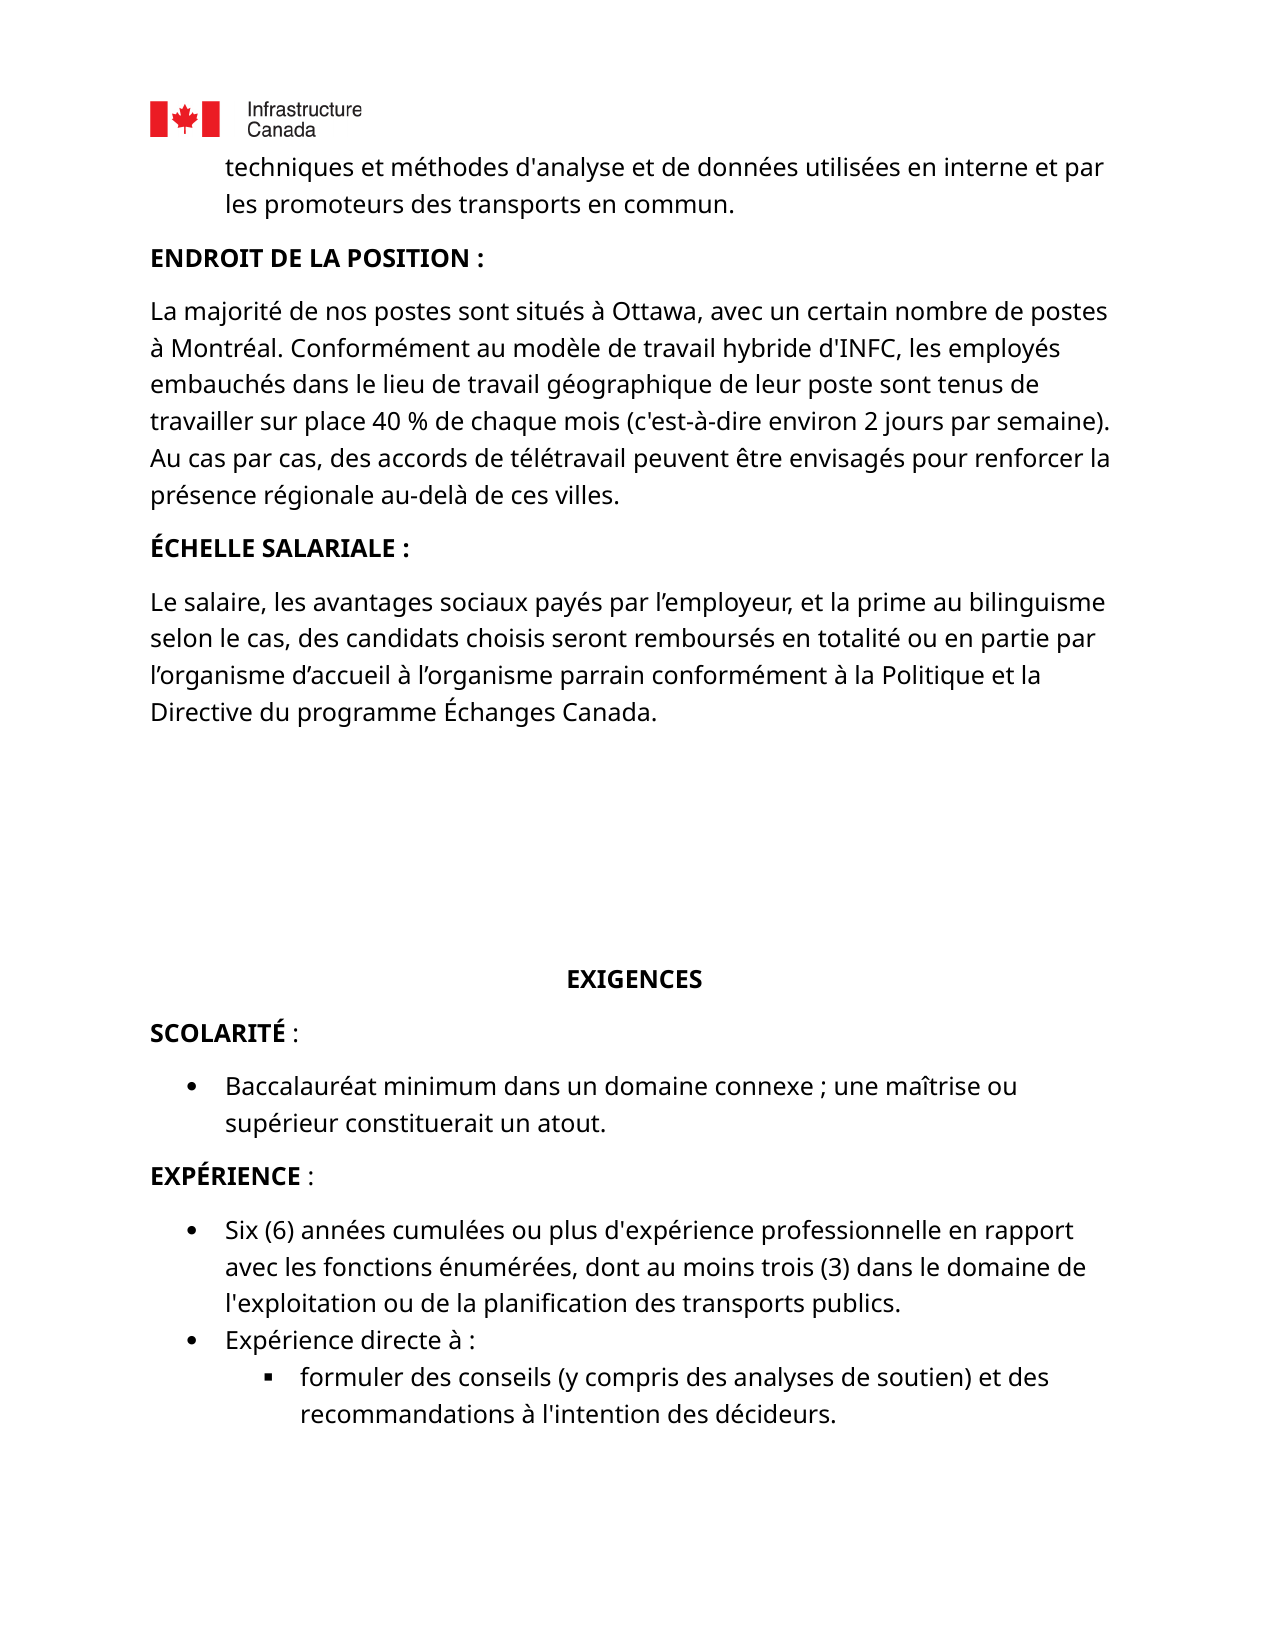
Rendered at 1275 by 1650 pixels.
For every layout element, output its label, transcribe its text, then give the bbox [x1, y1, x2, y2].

text ENDROIT DE LA POSITION : [150, 240, 1125, 274]
text Le salaire, les avantages sociaux payés par l’employeur, et la prime au bilinguisme selon le cas, des candidats choisis seront remboursés en totalité ou en partie par l’organisme d’accueil à l’organisme parrain conformément à la Politique et la Directive du programme Échanges Canada. [150, 584, 1125, 729]
text SCOLARITÉ : [150, 1015, 1125, 1049]
text ÉCHELLE SALARIALE : [150, 531, 1125, 565]
list Six (6) années cumulées ou plus d'expérience professionnelle en rapport avec les fonctions énumérées, dont au moins trois (3) dans le domaine de l'exploitation ou de la planification des transports publics. [187, 1212, 1125, 1320]
list formuler des conseils (y compris des analyses de soutien) et des recommandations à l'intention des décideurs. [262, 1359, 1125, 1430]
text La majorité de nos postes sont situés à Ottawa, avec un certain nombre de postes à Montréal. Conformément au modèle de travail hybride d'INFC, les employés embauchés dans le lieu de travail géographique de leur poste sont tenus de travailler sur place 40 % de chaque mois (c'est-à-dire environ 2 jours par semaine). Au cas par cas, des accords de télétravail peuvent être envisagés pour renforcer la présence régionale au-delà de ces villes. [150, 294, 1125, 512]
list Expérience directe à : [187, 1323, 1125, 1357]
text EXPÉRIENCE : [150, 1159, 1125, 1193]
picture [150, 101, 362, 137]
text EXIGENCES [150, 962, 1125, 996]
list Baccalauréat minimum dans un domaine connexe ; une maîtrise ou supérieur constituerait un atout. [187, 1069, 1125, 1139]
